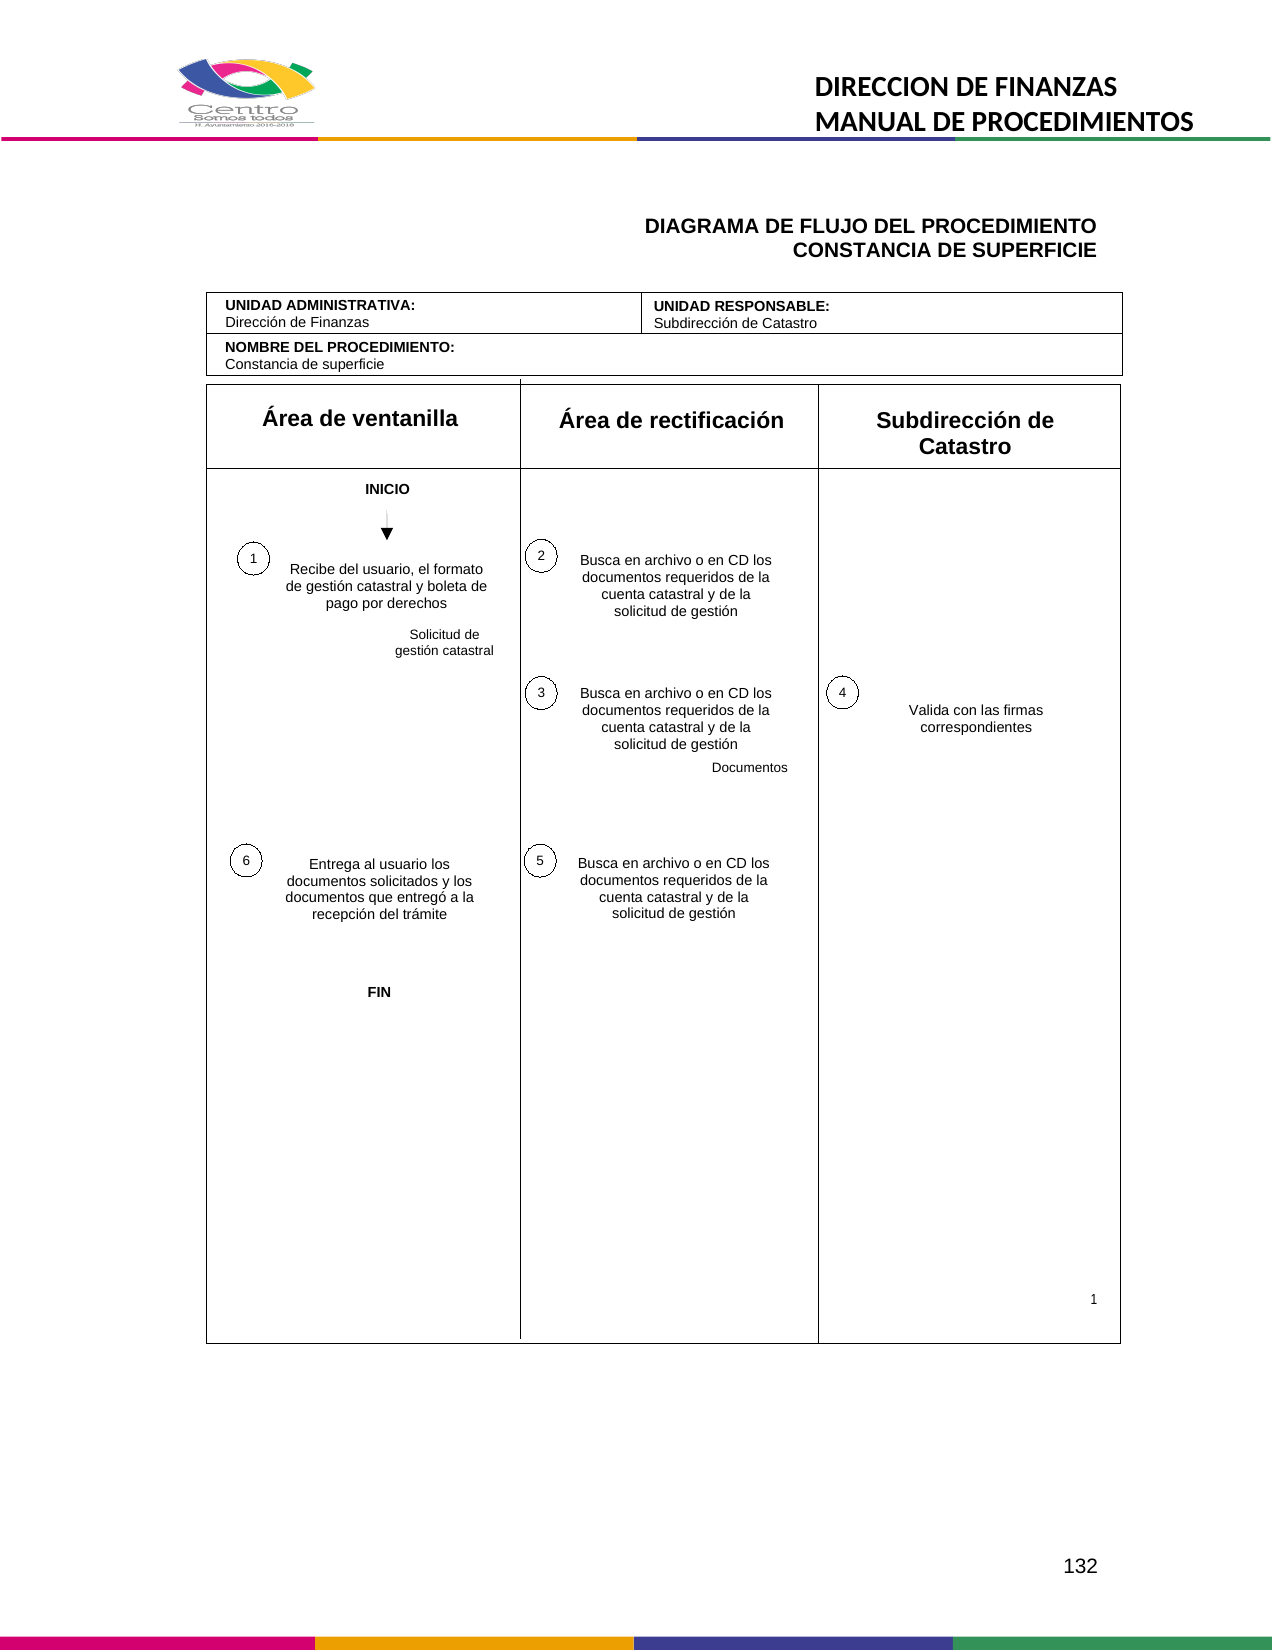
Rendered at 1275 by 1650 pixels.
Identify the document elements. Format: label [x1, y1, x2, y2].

picture [0, 137, 1271, 141]
picture [177, 59, 316, 127]
